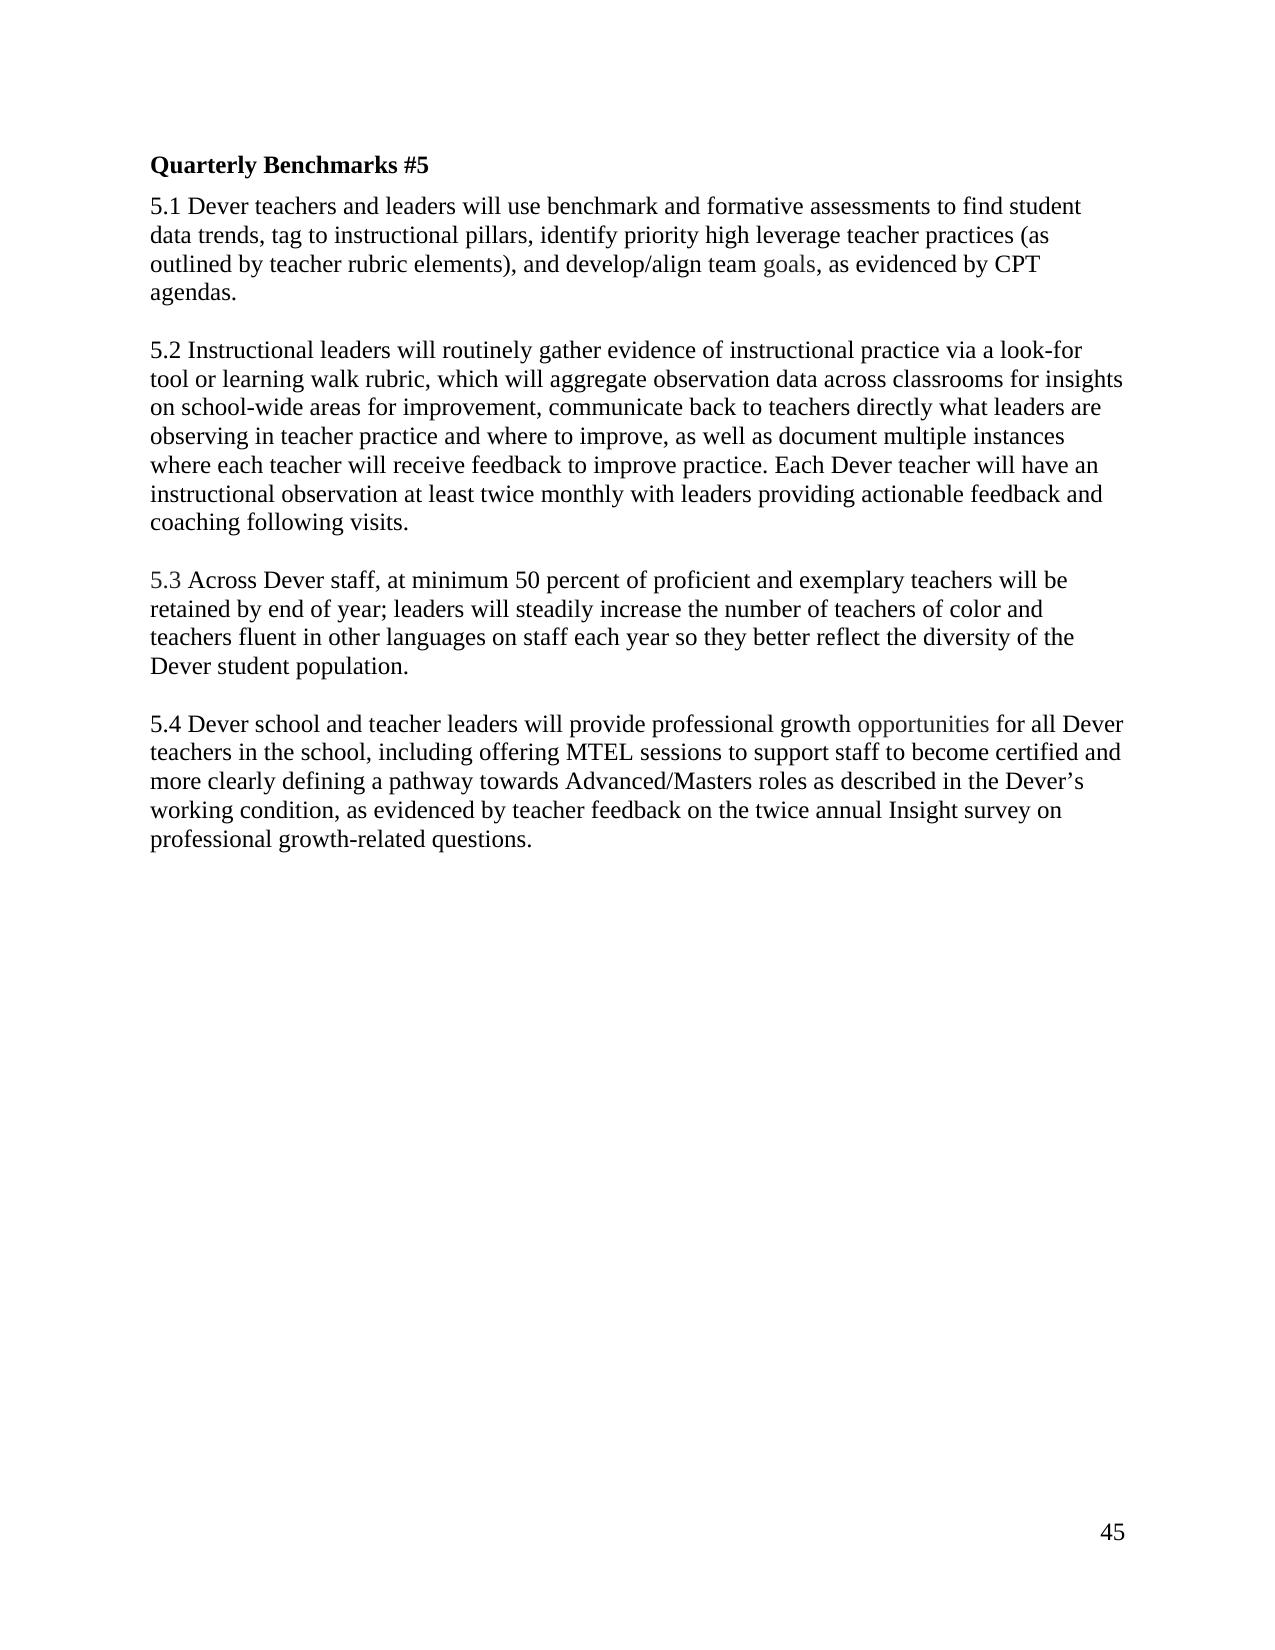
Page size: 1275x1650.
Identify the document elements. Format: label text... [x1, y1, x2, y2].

text 5.2 Instructional leaders will routinely gather evidence of instructional practice via a look-for tool or learning walk rubric, which will aggregate observation data across classrooms for insights on school-wide areas for improvement, communicate back to teachers directly what leaders are observing in teacher practice and where to improve, as well as document multiple instances where each teacher will receive feedback to improve practice. Each Dever teacher will have an instructional observation at least twice monthly with leaders providing actionable feedback and coaching following visits. [150, 335, 1125, 536]
text 5.1 Dever teachers and leaders will use benchmark and formative assessments to find student data trends, tag to instructional pillars, identify priority high leverage teacher practices (as outlined by teacher rubric elements), and develop/align team goals, as evidenced by CPT agendas. [150, 191, 1125, 306]
text 5.4 Dever school and teacher leaders will provide professional growth opportunities for all Dever teachers in the school, including offering MTEL sessions to support staff to become certified and more clearly defining a pathway towards Advanced/Masters roles as described in the Dever’s working condition, as evidenced by teacher feedback on the twice annual Insight survey on professional growth-related questions. [150, 709, 1125, 852]
text Quarterly Benchmarks #5 [150, 150, 1125, 179]
text 5.3 Across Dever staff, at minimum 50 percent of proficient and exemplary teachers will be retained by end of year; leaders will steadily increase the number of teachers of color and teachers fluent in other languages on staff each year so they better reflect the diversity of the Dever student population. [150, 565, 1125, 680]
